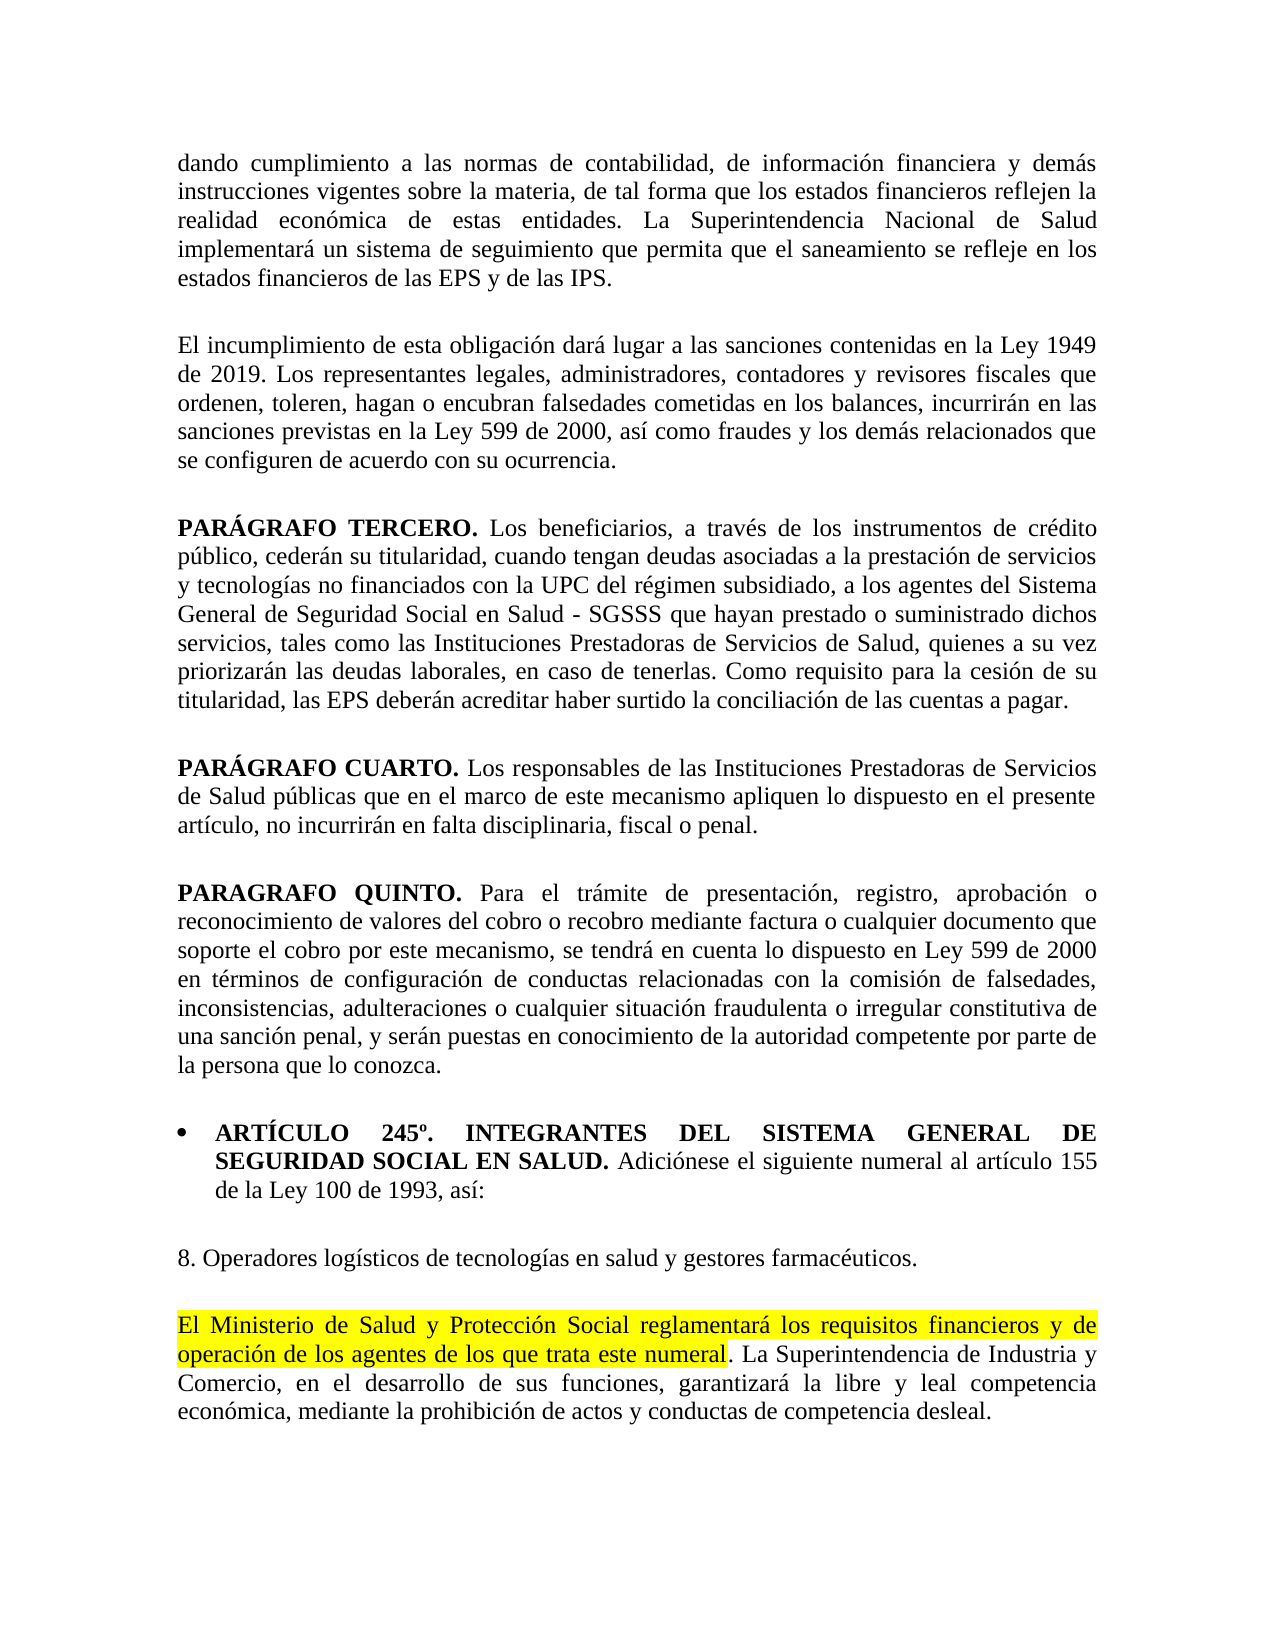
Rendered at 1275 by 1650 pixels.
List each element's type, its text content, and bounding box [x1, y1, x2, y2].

text PARAGRAFO QUINTO. Para el trámite de presentación, registro, aprobación o reconocimiento de valores del cobro o recobro mediante factura o cualquier documento que soporte el cobro por este mecanismo, se tendrá en cuenta lo dispuesto en Ley 599 de 2000 en términos de configuración de conductas relacionadas con la comisión de falsedades, inconsistencias, adulteraciones o cualquier situación fraudulenta o irregular constitutiva de una sanción penal, y serán puestas en conocimiento de la autoridad competente por parte de la persona que lo conozca. [177, 878, 1098, 1079]
text El incumplimiento de esta obligación dará lugar a las sanciones contenidas en la Ley 1949 de 2019. Los representantes legales, administradores, contadores y revisores fiscales que ordenen, toleren, hagan o encubran falsedades cometidas en los balances, incurrirán en las sanciones previstas en la Ley 599 de 2000, así como fraudes y los demás relacionados que se configuren de acuerdo con su ocurrencia. [177, 330, 1098, 474]
text PARÁGRAFO TERCERO. Los beneficiarios, a través de los instrumentos de crédito público, cederán su titularidad, cuando tengan deudas asociadas a la prestación de servicios y tecnologías no financiados con la UPC del régimen subsidiado, a los agentes del Sistema General de Seguridad Social en Salud - SGSSS que hayan prestado o suministrado dichos servicios, tales como las Instituciones Prestadoras de Servicios de Salud, quienes a su vez priorizarán las deudas laborales, en caso de tenerlas. Como requisito para la cesión de su titularidad, las EPS deberán acreditar haber surtido la conciliación de las cuentas a pagar. [177, 513, 1098, 714]
text 8. Operadores logísticos de tecnologías en salud y gestores farmacéuticos. [177, 1243, 1098, 1271]
list ARTÍCULO 245º. INTEGRANTES DEL SISTEMA GENERAL DE SEGURIDAD SOCIAL EN SALUD. Adiciónese el siguiente numeral al artículo 155 de la Ley 100 de 1993, así: [177, 1118, 1098, 1204]
text El Ministerio de Salud y Protección Social reglamentará los requisitos financieros y de operación de los agentes de los que trata este numeral. La Superintendencia de Industria y Comercio, en el desarrollo de sus funciones, garantizará la libre y leal competencia económica, mediante la prohibición de actos y conductas de competencia desleal. [177, 1339, 1098, 1425]
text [177, 148, 1098, 291]
text PARÁGRAFO CUARTO. Los responsables de las Instituciones Prestadoras de Servicios de Salud públicas que en el marco de este mecanismo apliquen lo dispuesto en el presente artículo, no incurrirán en falta disciplinaria, fiscal o penal. [177, 753, 1098, 839]
